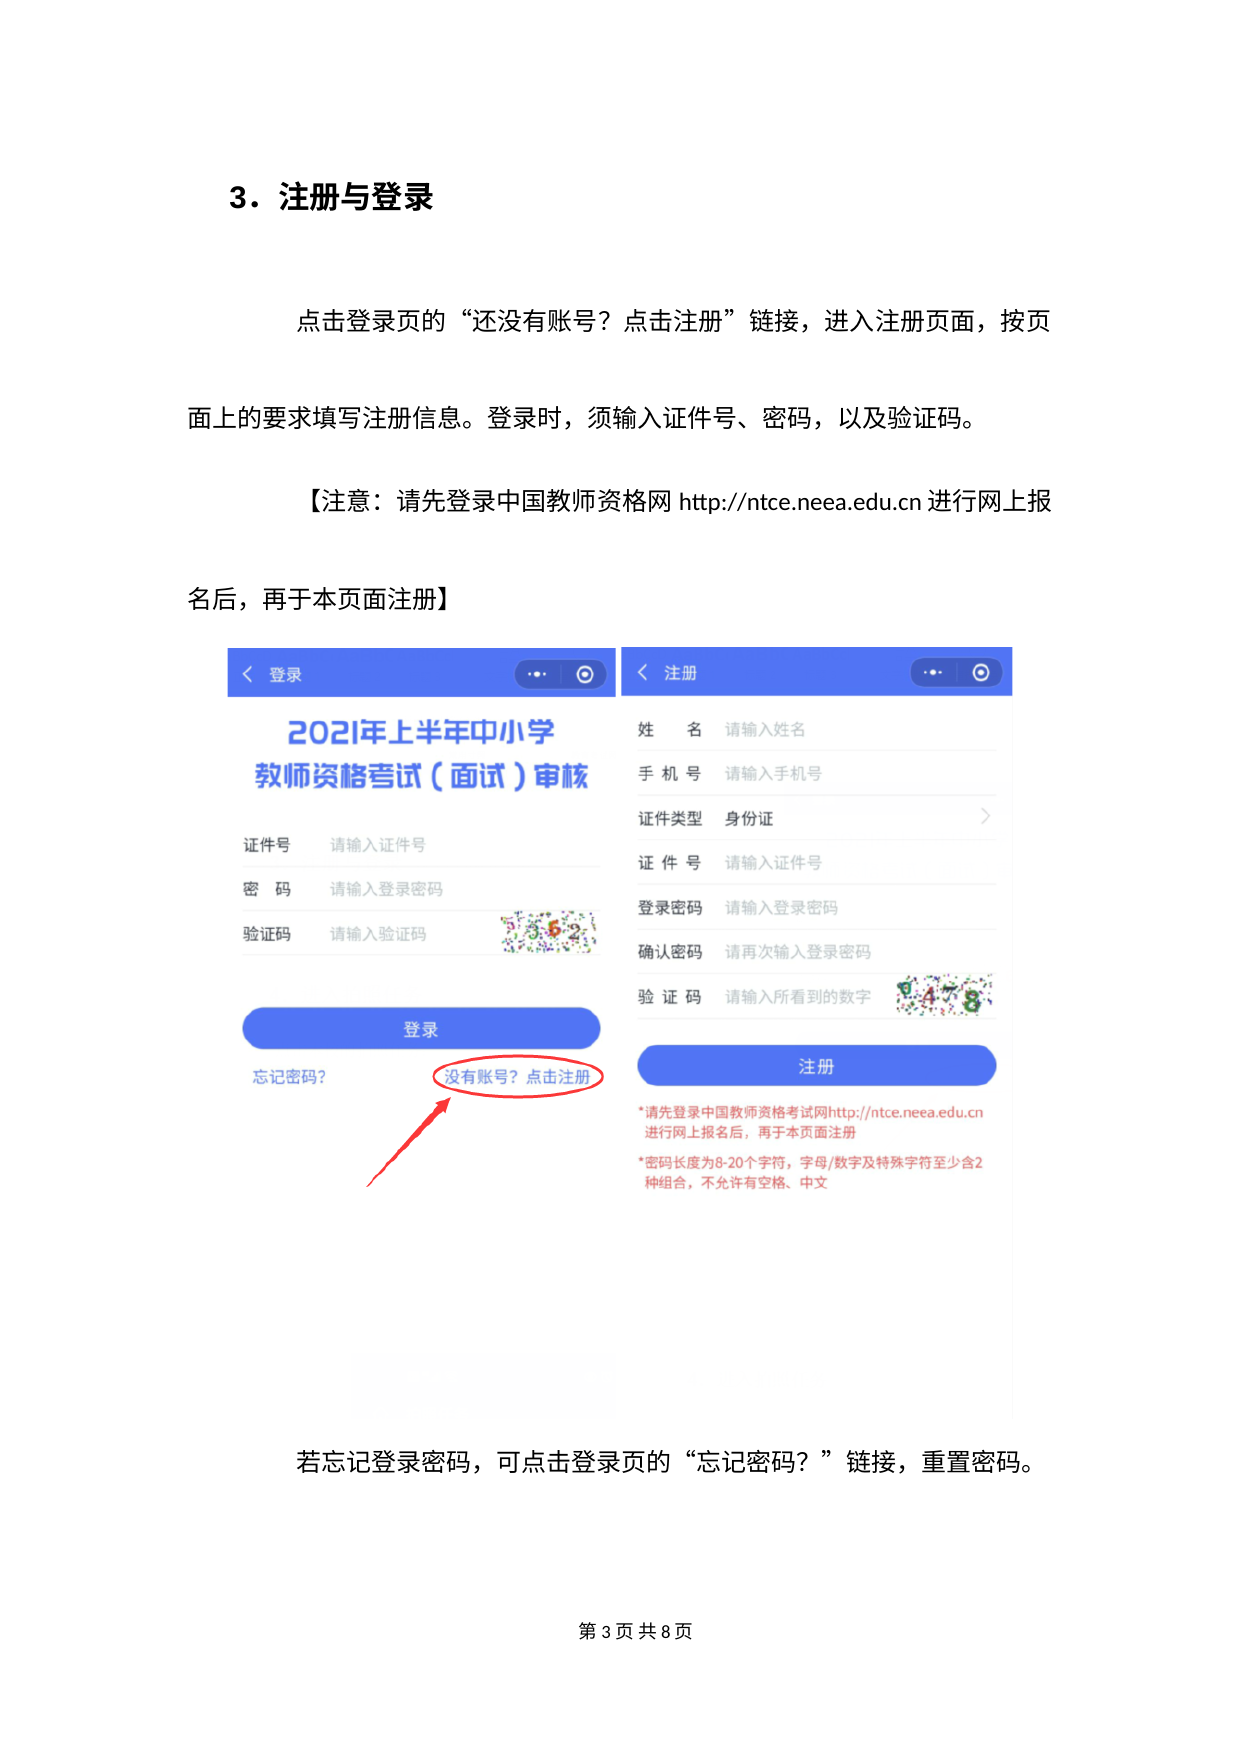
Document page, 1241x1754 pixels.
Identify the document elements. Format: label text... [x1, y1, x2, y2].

text 【注意：请先登录中国教师资格网http://ntce.neea.edu.cn进行网上报名后，再于本页面注册】 [187, 467, 1053, 630]
text 若忘记登录密码，可点击登录页的“忘记密码？”链接，重置密码。 [187, 1428, 1053, 1493]
subtitle 注册与登录 [187, 162, 1053, 227]
text 点击登录页的“还没有账号？点击注册”链接，进入注册页面，按页面上的要求填写注册信息。登录时，须输入证件号、密码，以及验证码。 [187, 287, 1053, 449]
picture [621, 647, 1013, 1419]
picture [227, 648, 616, 1419]
